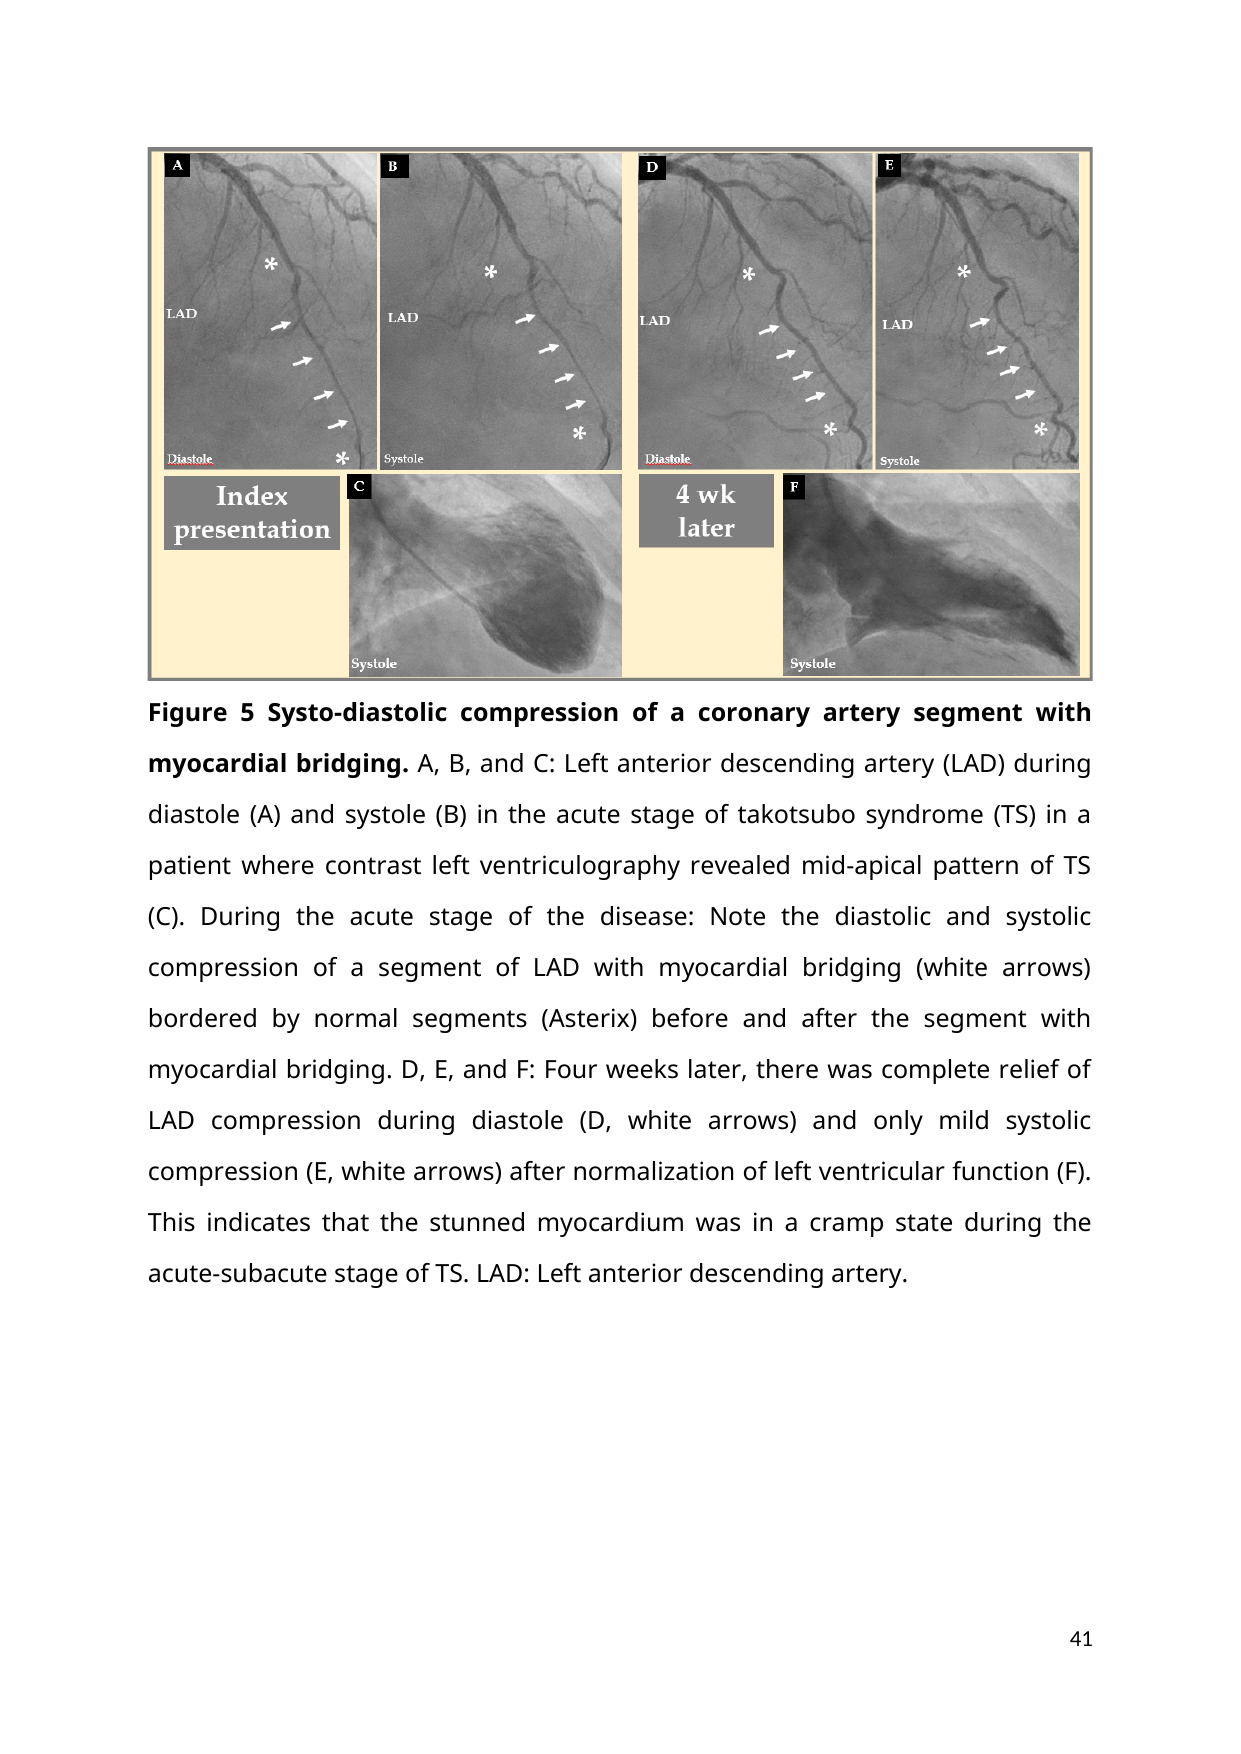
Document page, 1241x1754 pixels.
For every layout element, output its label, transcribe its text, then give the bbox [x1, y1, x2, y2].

picture [147, 147, 1093, 681]
text Figure 5 Systo-diastolic compression of a coronary artery segment with myocardial bridging. A, B, and C: Left anterior descending artery (LAD) during diastole (A) and systole (B) in the acute stage of takotsubo syndrome (TS) in a patient where contrast left ventriculography revealed mid-apical pattern of TS (C). During the acute stage of the disease: Note the diastolic and systolic compression of a segment of LAD with myocardial bridging (white arrows) bordered by normal segments (Asterix) before and after the segment with myocardial bridging. D, E, and F: Four weeks later, there was complete relief of LAD compression during diastole (D, white arrows) and only mild systolic compression (E, white arrows) after normalization of left ventricular function (F). This indicates that the stunned myocardium was in a cramp state during the acute-subacute stage of TS. LAD: Left anterior descending artery. [148, 694, 1093, 1290]
